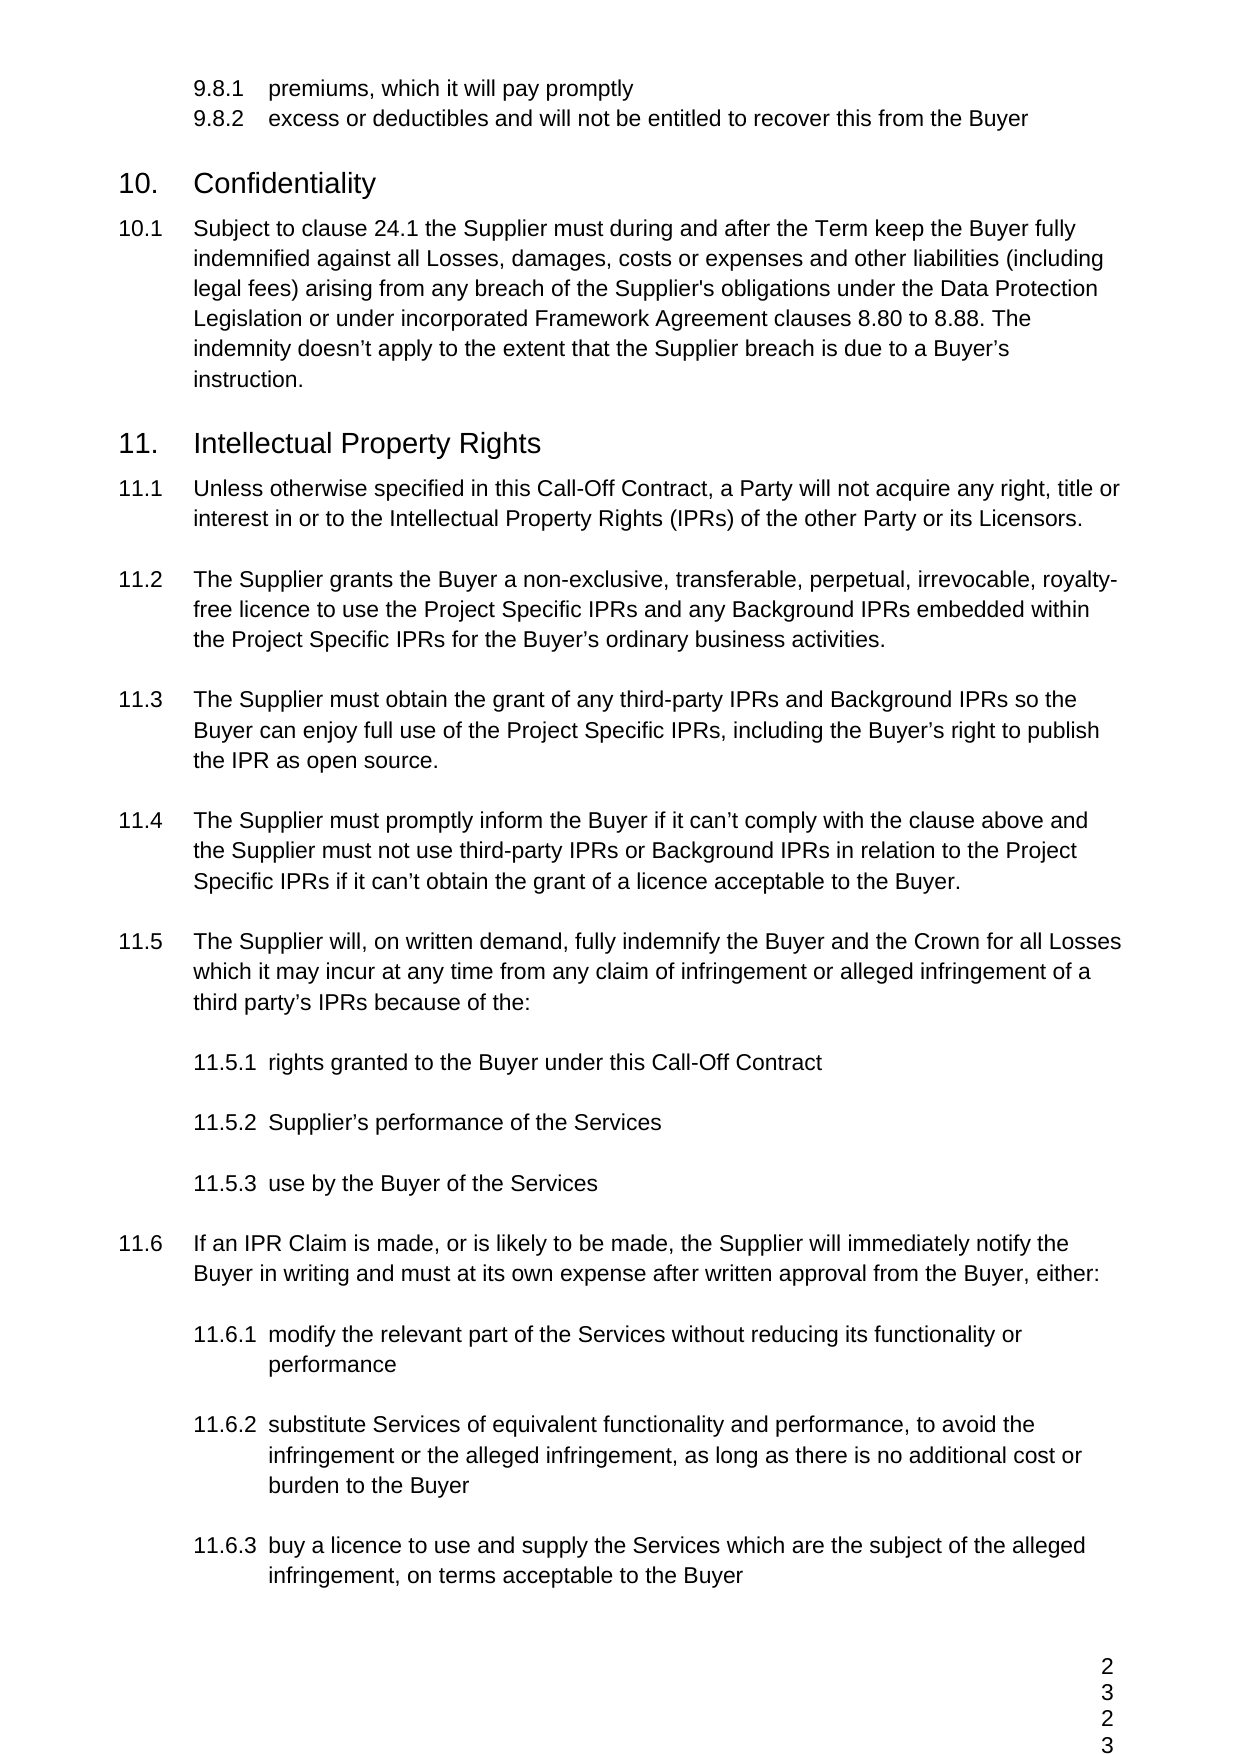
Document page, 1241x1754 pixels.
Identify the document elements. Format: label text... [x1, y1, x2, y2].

text 11.4 The Supplier must promptly inform the Buyer if it can’t comply with the clause above and the Supplier must not use third-party IPRs or Background IPRs in relation to the Project Specific IPRs if it can’t obtain the grant of a licence acceptable to the Buyer. [118, 807, 1122, 894]
text 11.6 If an IPR Claim is made, or is likely to be made, the Supplier will immediately notify the Buyer in writing and must at its own expense after written approval from the Buyer, either: [118, 1230, 1122, 1287]
text 11.5 The Supplier will, on written demand, fully indemnify the Buyer and the Crown for all Losses which it may incur at any time from any claim of infringement or alleged infringement of a third party’s IPRs because of the: [118, 928, 1122, 1015]
text 9.8.1 premiums, which it will pay promptly [118, 75, 1122, 101]
text 11.2 The Supplier grants the Buyer a non-exclusive, transferable, perpetual, irrevocable, royalty-free licence to use the Project Specific IPRs and any Background IPRs embedded within the Project Specific IPRs for the Buyer’s ordinary business activities. [118, 566, 1122, 652]
subtitle 11. Intellectual Property Rights [118, 426, 1122, 459]
text 11.5.2 Supplier’s performance of the Services [118, 1109, 1122, 1136]
text 9.8.2 excess or deductibles and will not be entitled to recover this from the Buyer [118, 105, 1122, 132]
text 11.6.1 modify the relevant part of the Services without reducing its functionality or performance [193, 1321, 1122, 1377]
text 11.3 The Supplier must obtain the grant of any third-party IPRs and Background IPRs so the Buyer can enjoy full use of the Project Specific IPRs, including the Buyer’s right to publish the IPR as open source. [118, 686, 1122, 773]
text 11.5.3 use by the Buyer of the Services [118, 1170, 1122, 1196]
subtitle 10. Confidentiality [118, 166, 1122, 199]
text 11.1 Unless otherwise specified in this Call-Off Contract, a Party will not acquire any right, title or interest in or to the Intellectual Property Rights (IPRs) of the other Party or its Licensors. [118, 475, 1122, 532]
text 11.6.2 substitute Services of equivalent functionality and performance, to avoid the infringement or the alleged infringement, as long as there is no additional cost or burden to the Buyer [193, 1411, 1122, 1498]
text 11.5.1 rights granted to the Buyer under this Call-Off Contract [118, 1049, 1122, 1075]
text 10.1 Subject to clause 24.1 the Supplier must during and after the Term keep the Buyer fully indemnified against all Losses, damages, costs or expenses and other liabilities (including legal fees) arising from any breach of the Supplier's obligations under the Data Protection Legislation or under incorporated Framework Agreement clauses 8.80 to 8.88. The indemnity doesn’t apply to the extent that the Supplier breach is due to a Buyer’s instruction. [118, 214, 1122, 392]
text 11.6.3 buy a licence to use and supply the Services which are the subject of the alleged infringement, on terms acceptable to the Buyer [193, 1532, 1122, 1589]
